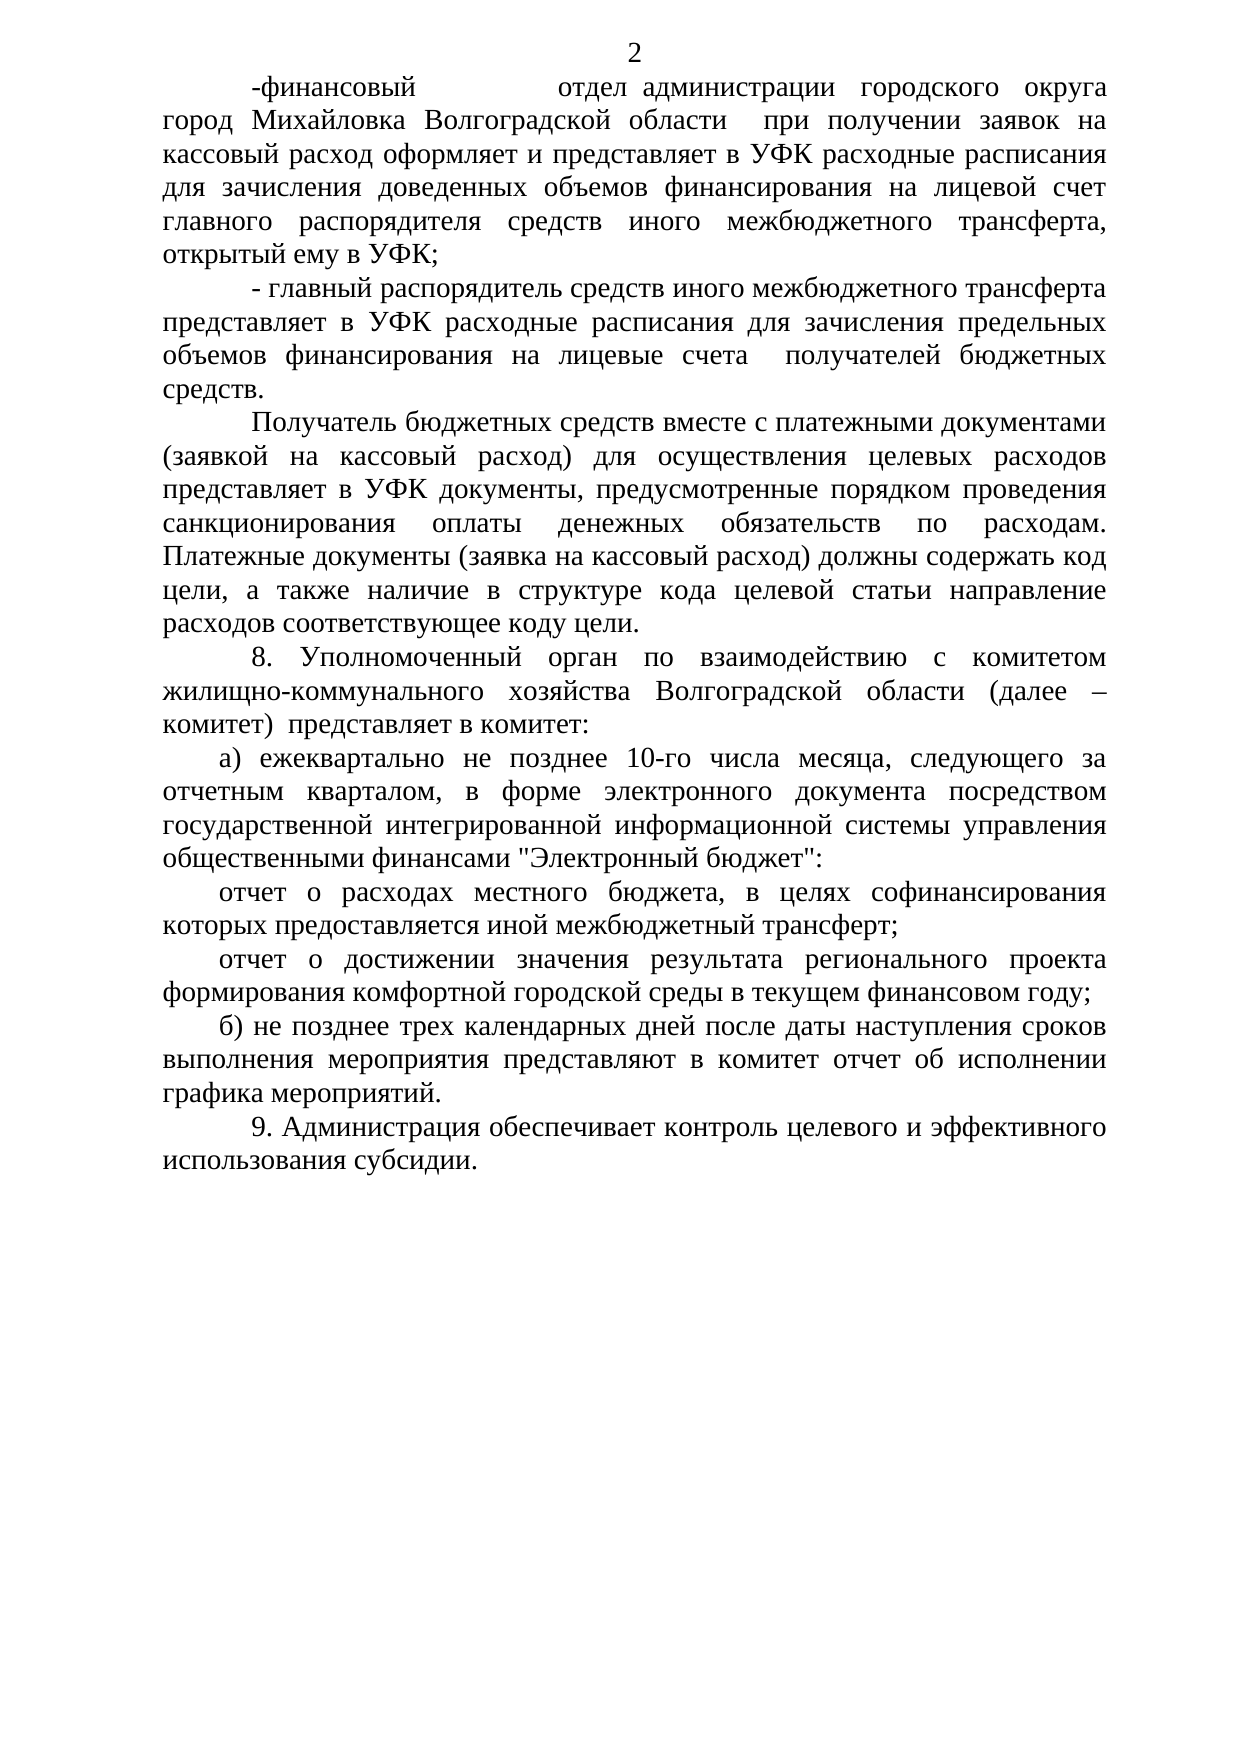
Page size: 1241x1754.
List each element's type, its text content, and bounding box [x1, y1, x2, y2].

text Получатель бюджетных средств вместе с платежными документами (заявкой на кассовый расход) для осуществления целевых расходов представляет в УФК документы, предусмотренные порядком проведения санкционирования оплаты денежных обязательств по расходам. Платежные документы (заявка на кассовый расход) должны содержать код цели, а также наличие в структуре кода целевой статьи направление расходов соответствующее коду цели. [162, 404, 1107, 639]
text 8. Уполномоченный орган по взаимодействию с комитетом жилищно-коммунального хозяйства Волгоградской области (далее – комитет) представляет в комитет: [162, 639, 1107, 740]
text отчет о достижении значения результата регионального проекта формирования комфортной городской среды в текущем финансовом году; [162, 941, 1107, 1008]
text б) не позднее трех календарных дней после даты наступления сроков выполнения мероприятия представляют в комитет отчет об исполнении графика мероприятий. [162, 1008, 1107, 1109]
text -финансовый отдел администрации городского округа город Михайловка Волгоградской области при получении заявок на кассовый расход оформляет и представляет в УФК расходные расписания для зачисления доведенных объемов финансирования на лицевой счет главного распорядителя средств иного межбюджетного трансферта, открытый ему в УФК; [162, 69, 1107, 270]
text - главный распорядитель средств иного межбюджетного трансферта представляет в УФК расходные расписания для зачисления предельных объемов финансирования на лицевые счета получателей бюджетных средств. [162, 270, 1107, 404]
text отчет о расходах местного бюджета, в целях софинансирования которых предоставляется иной межбюджетный трансферт; [162, 874, 1107, 941]
text а) ежеквартально не позднее 10-го числа месяца, следующего за отчетным кварталом, в форме электронного документа посредством государственной интегрированной информационной системы управления общественными финансами "Электронный бюджет": [162, 740, 1107, 874]
text 9. Администрация обеспечивает контроль целевого и эффективного использования субсидии. [162, 1109, 1107, 1176]
